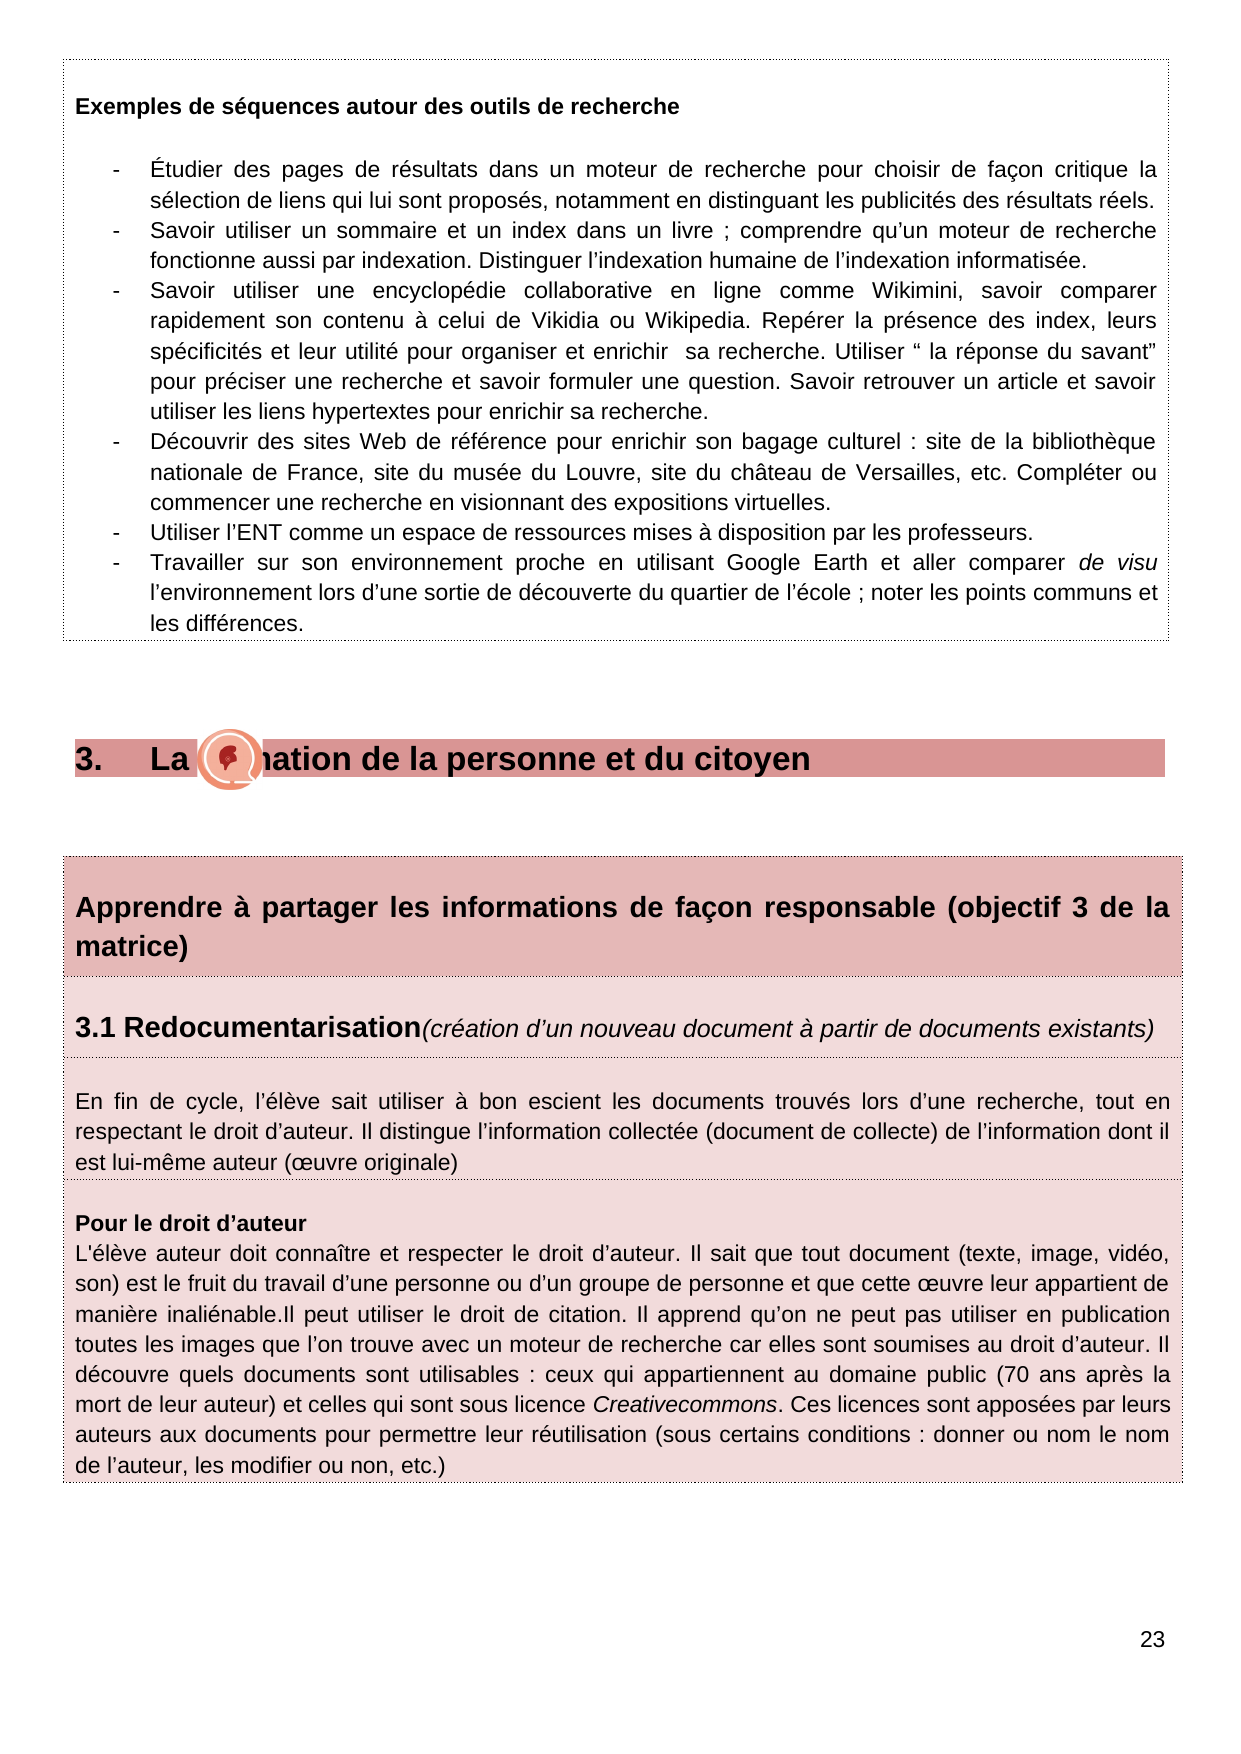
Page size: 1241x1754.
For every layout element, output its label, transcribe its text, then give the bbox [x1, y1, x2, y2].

table_cell Pour le droit d’auteur L'élève auteur doit connaître et respecter le droit d’auteur. Il sait que tout document (texte, image, vidéo, son) est le fruit du travail d’une personne ou d’un groupe de personne et que cette œuvre leur appartient de manière inaliénable.Il peut utiliser le droit de citation. Il apprend qu’on ne peut pas utiliser en publication toutes les images que l’on trouve avec un moteur de recherche car elles sont soumises au droit d’auteur. Il découvre quels documents sont utilisables : ceux qui appartiennent au domaine public (70 ans après la mort de leur auteur) et celles qui sont sous licence Creativecommons. Ces licences sont apposées par leurs auteurs aux documents pour permettre leur réutilisation (sous certains conditions : donner ou nom le nom de l’auteur, les modifier ou non, etc.) [64, 1179, 1182, 1482]
subtitle La formation de la personne et du citoyen [75, 739, 197, 777]
table_cell Exemples de séquences autour des outils de recherche Étudier des pages de résultats dans un moteur de recherche pour choisir de façon critique la sélection de liens qui lui sont proposés, notamment en distinguant les publicités des résultats réels. Savoir utiliser un sommaire et un index dans un livre ; comprendre qu’un moteur de recherche fonctionne aussi par indexation. Distinguer l’indexation humaine de l’indexation informatisée. Savoir utiliser une encyclopédie collaborative en ligne comme Wikimini, savoir comparer rapidement son contenu à celui de Vikidia ou Wikipedia. Repérer la présence des index, leurs spécificités et leur utilité pour organiser et enrichir sa recherche. Utiliser “ la réponse du savant” pour préciser une recherche et savoir formuler une question. Savoir retrouver un article et savoir utiliser les liens hypertextes pour enrichir sa recherche. Découvrir des sites Web de référence pour enrichir son bagage culturel : site de la bibliothèque nationale de France, site du musée du Louvre, site du château de Versailles, etc. Compléter ou commencer une recherche en visionnant des expositions virtuelles. Utiliser l’ENT comme un espace de ressources mises à disposition par les professeurs. Travailler sur son environnement proche en utilisant Google Earth et aller comparer de visu l’environnement lors d’une sortie de découverte du quartier de l’école ; noter les points communs et les différences. [64, 59, 1169, 640]
picture [197, 729, 263, 790]
table_header Apprendre à partager les informations de façon responsable (objectif 3 de la matrice) [64, 856, 1182, 976]
table_cell En fin de cycle, l’élève sait utiliser à bon escient les documents trouvés lors d’une recherche, tout en respectant le droit d’auteur. Il distingue l’information collectée (document de collecte) de l’information dont il est lui-même auteur (œuvre originale) [64, 1057, 1182, 1179]
subtitle La formation de la personne et du citoyen [263, 739, 1165, 777]
table_cell 3.1 Redocumentarisation(création d’un nouveau document à partir de documents existants) [64, 976, 1182, 1057]
